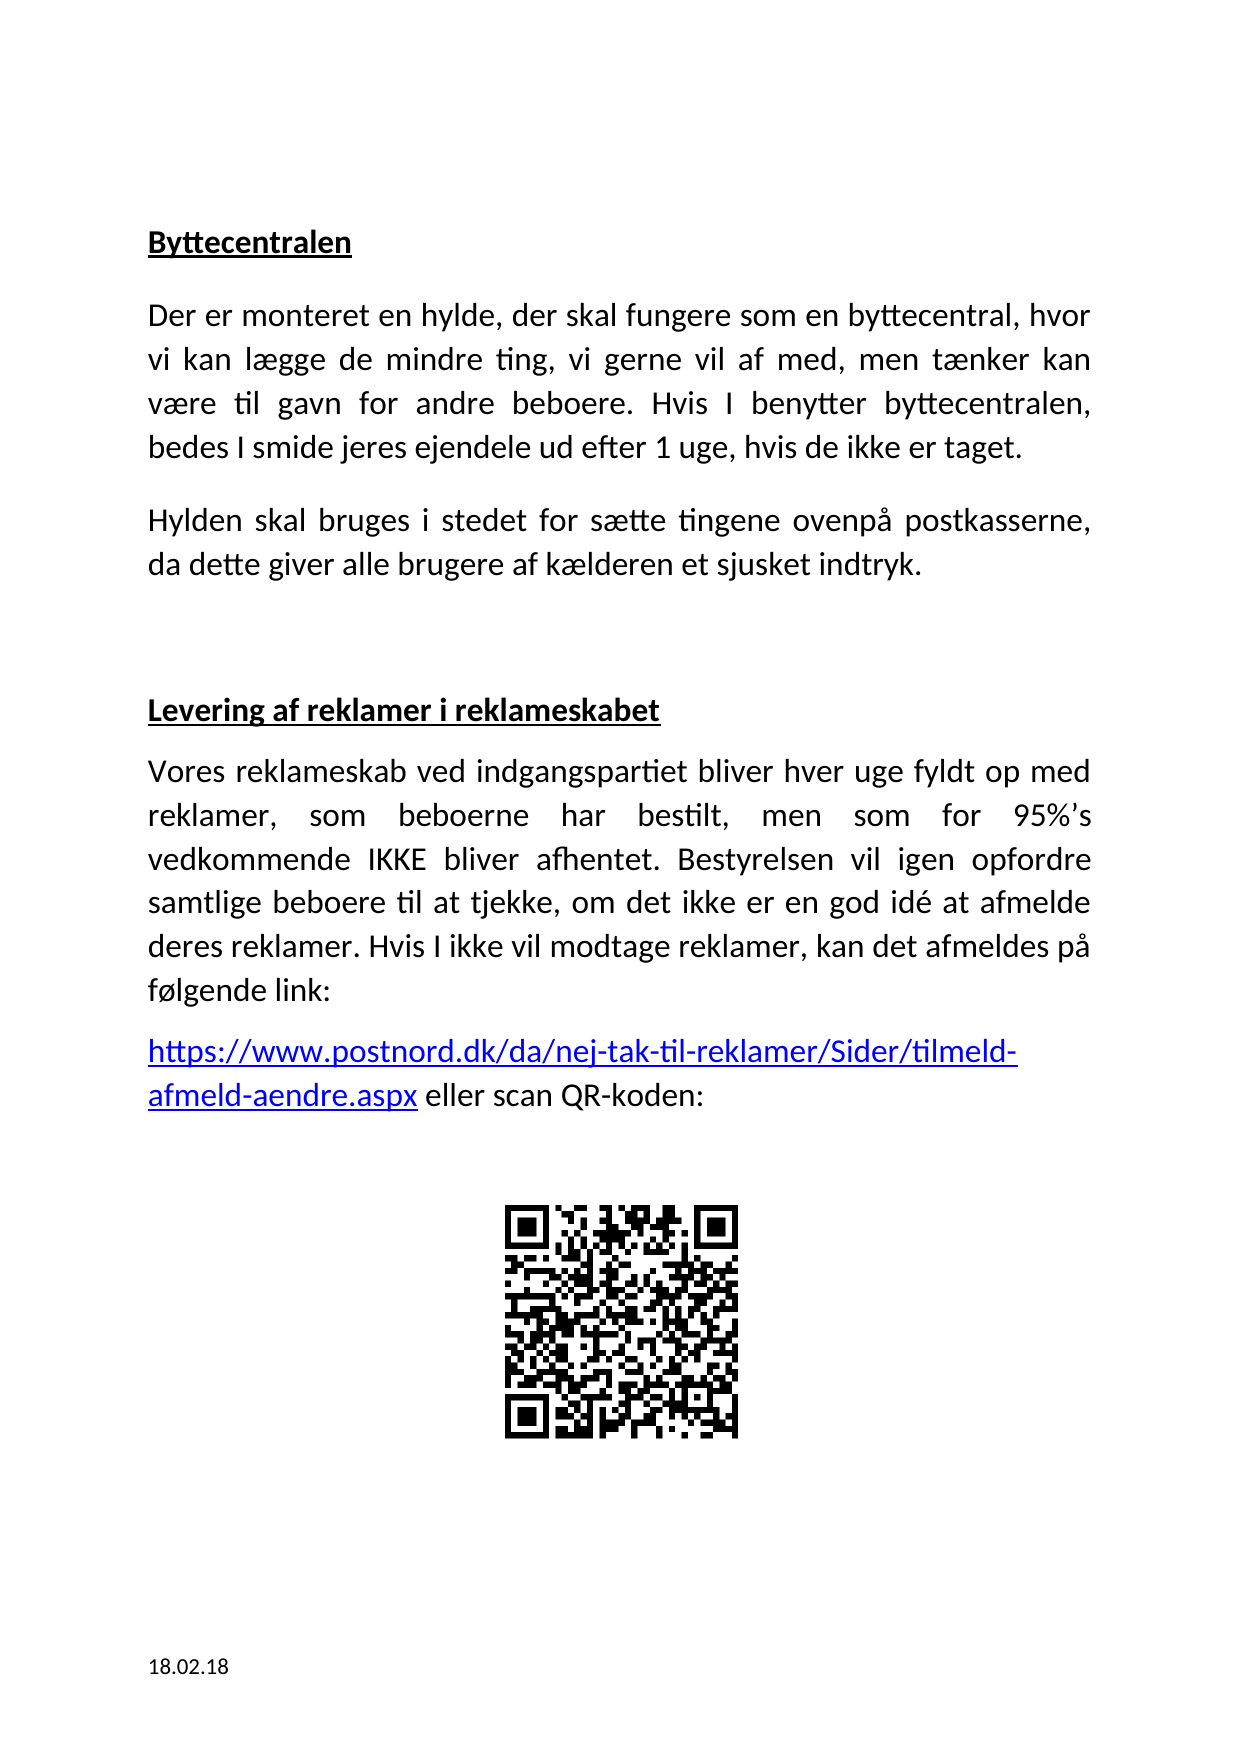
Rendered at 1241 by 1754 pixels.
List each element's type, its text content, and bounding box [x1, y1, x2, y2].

picture [497, 1195, 743, 1445]
text Vores reklameskab ved indgangspartiet bliver hver uge fyldt op med reklamer, som beboerne har bestilt, men som for 95%’s vedkommende IKKE bliver afhentet. Bestyrelsen vil igen opfordre samtlige beboere til at tjekke, om det ikke er en god idé at afmelde deres reklamer. Hvis I ikke vil modtage reklamer, kan det afmeldes på følgende link: [148, 750, 1093, 1010]
text Der er monteret en hylde, der skal fungere som en byttecentral, hvor vi kan lægge de mindre ting, vi gerne vil af med, men tænker kan være til gavn for andre beboere. Hvis I benytter byttecentralen, bedes I smide jeres ejendele ud efter 1 uge, hvis de ikke er taget. [148, 294, 1093, 466]
text Hylden skal bruges i stedet for sætte tingene ovenpå postkasserne, da dette giver alle brugere af kælderen et sjusket indtryk. [148, 499, 1093, 583]
text https://www.postnord.dk/da/nej-tak-til-reklamer/Sider/tilmeld-afmeld-aendre.aspx eller scan QR-koden: [148, 1030, 1093, 1115]
text Byttecentralen [148, 221, 1093, 261]
text Levering af reklamer i reklameskabet [148, 689, 1093, 730]
